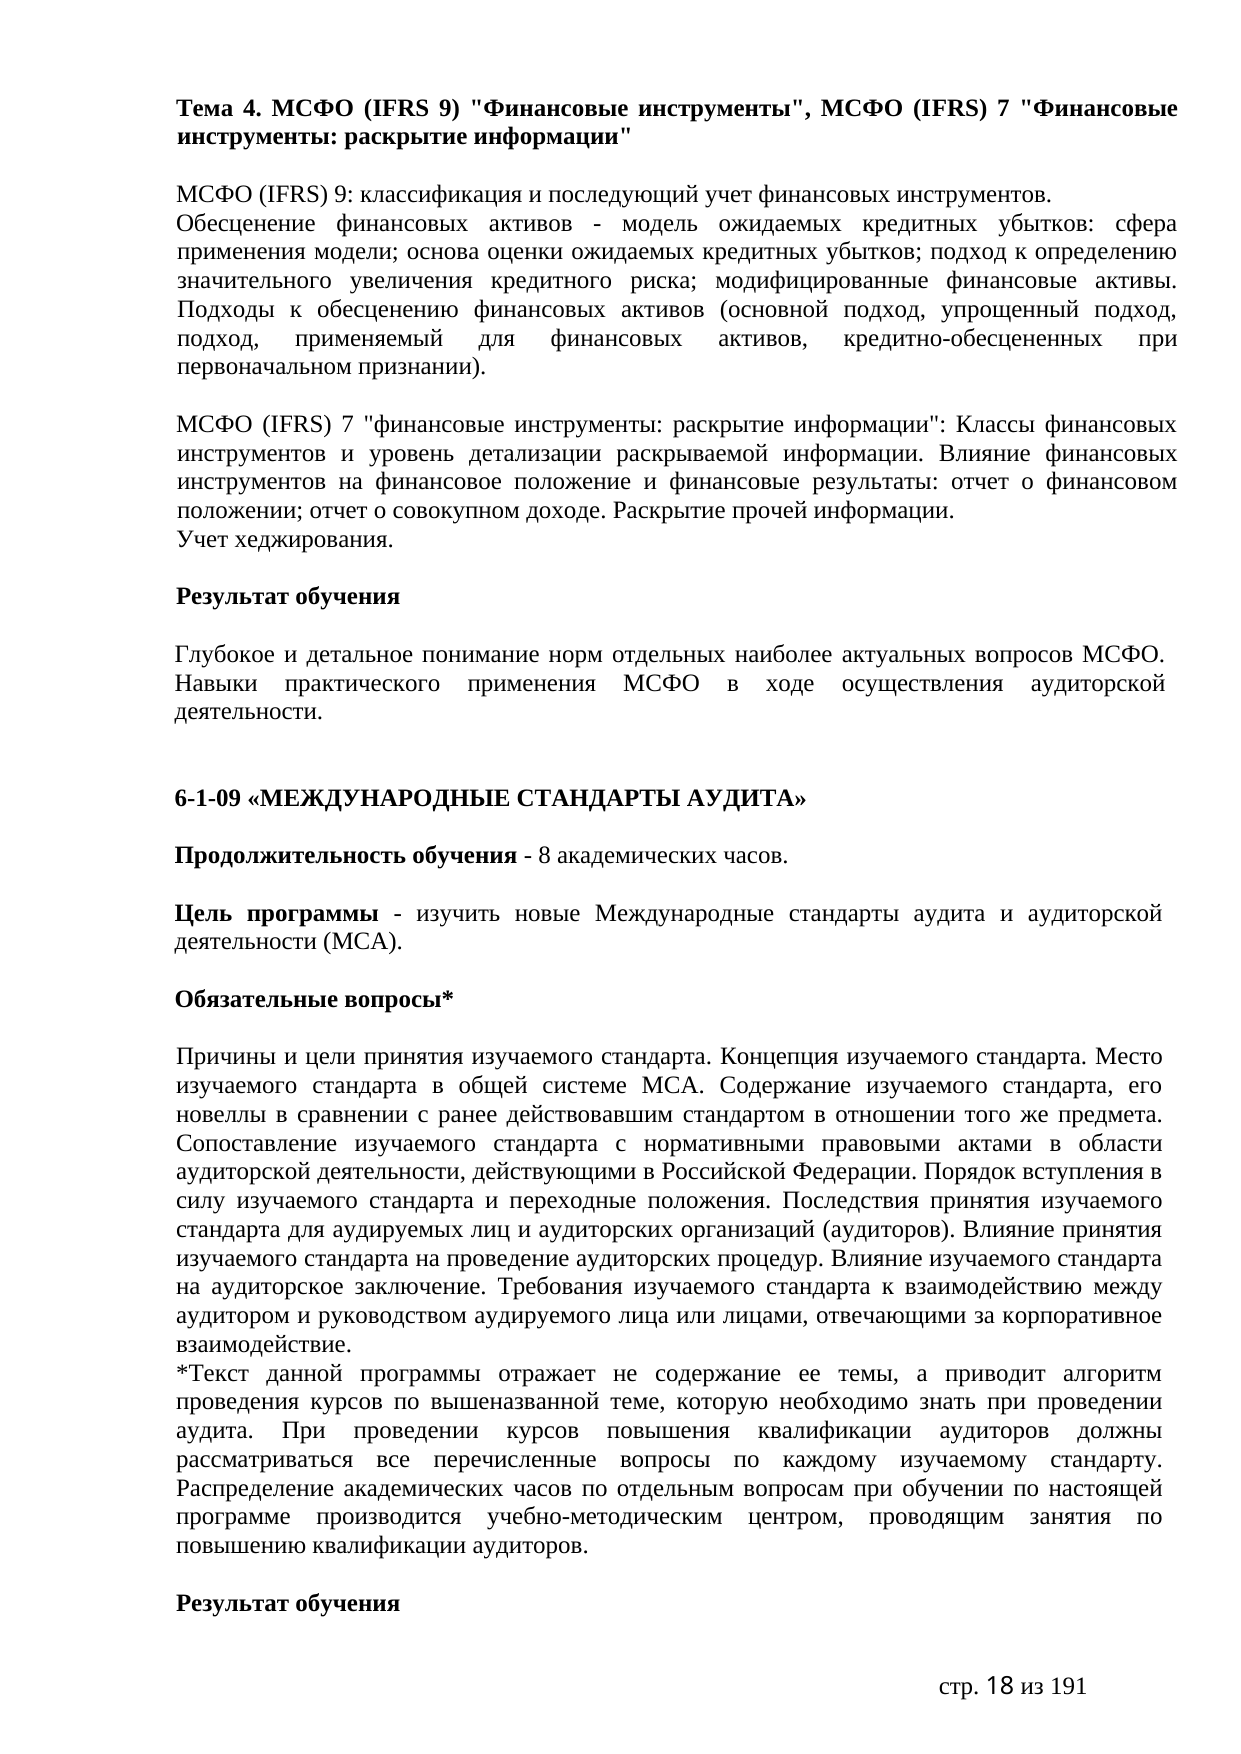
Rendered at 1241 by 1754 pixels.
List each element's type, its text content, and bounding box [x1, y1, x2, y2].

text Обязательные вопросы* [174, 984, 1163, 1013]
text МСФО (IFRS) 7 "финансовые инструменты: раскрытие информации": Классы финансовых инструментов и уровень детализации раскрываемой информации. Влияние финансовых инструментов на финансовое положение и финансовые результаты: отчет о финансовом положении; отчет о совокупном доходе. Раскрытие прочей информации. [176, 409, 1178, 524]
text МСФО (IFRS) 9: классификация и последующий учет финансовых инструментов. [176, 179, 1178, 208]
text Тема 4. МСФО (IFRS 9) "Финансовые инструменты", МСФО (IFRS) 7 "Финансовые инструменты: раскрытие информации" [176, 93, 1178, 150]
text Цель программы - изучить новые Международные стандарты аудита и аудиторской деятельности (МСА). [174, 898, 1163, 955]
text Продолжительность обучения - 8 академических часов. [174, 840, 1163, 869]
text Глубокое и детальное понимание норм отдельных наиболее актуальных вопросов МСФО. Навыки практического применения МСФО в ходе осуществления аудиторской деятельности. [174, 639, 1166, 725]
text *Текст данной программы отражает не содержание ее темы, а приводит алгоритм проведения курсов по вышеназванной теме, которую необходимо знать при проведении аудита. При проведении курсов повышения квалификации аудиторов должны рассматриваться все перечисленные вопросы по каждому изучаемому стандарту. Распределение академических часов по отдельным вопросам при обучении по настоящей программе производится учебно-методическим центром, проводящим занятия по повышению квалификации аудиторов. [176, 1358, 1163, 1559]
text Обесценение финансовых активов - модель ожидаемых кредитных убытков: сфера применения модели; основа оценки ожидаемых кредитных убытков; подход к определению значительного увеличения кредитного риска; модифицированные финансовые активы. Подходы к обесценению финансовых активов (основной подход, упрощенный подход, подход, применяемый для финансовых активов, кредитно-обесцененных при первоначальном признании). [176, 208, 1178, 380]
text Причины и цели принятия изучаемого стандарта. Концепция изучаемого стандарта. Место изучаемого стандарта в общей системе МСА. Содержание изучаемого стандарта, его новеллы в сравнении с ранее действовавшим стандартом в отношении того же предмета. Сопоставление изучаемого стандарта с нормативными правовыми актами в области аудиторской деятельности, действующими в Российской Федерации. Порядок вступления в силу изучаемого стандарта и переходные положения. Последствия принятия изучаемого стандарта для аудируемых лиц и аудиторских организаций (аудиторов). Влияние принятия изучаемого стандарта на проведение аудиторских процедур. Влияние изучаемого стандарта на аудиторское заключение. Требования изучаемого стандарта к взаимодействию между аудитором и руководством аудируемого лица или лицами, отвечающими за корпоративное взаимодействие. [176, 1041, 1163, 1358]
text Результат обучения [176, 581, 1178, 610]
text Учет хеджирования. [176, 524, 1178, 553]
text 6-1-09 «МЕЖДУНАРОДНЫЕ СТАНДАРТЫ АУДИТА» [174, 783, 1163, 811]
text Результат обучения [176, 1588, 1163, 1616]
